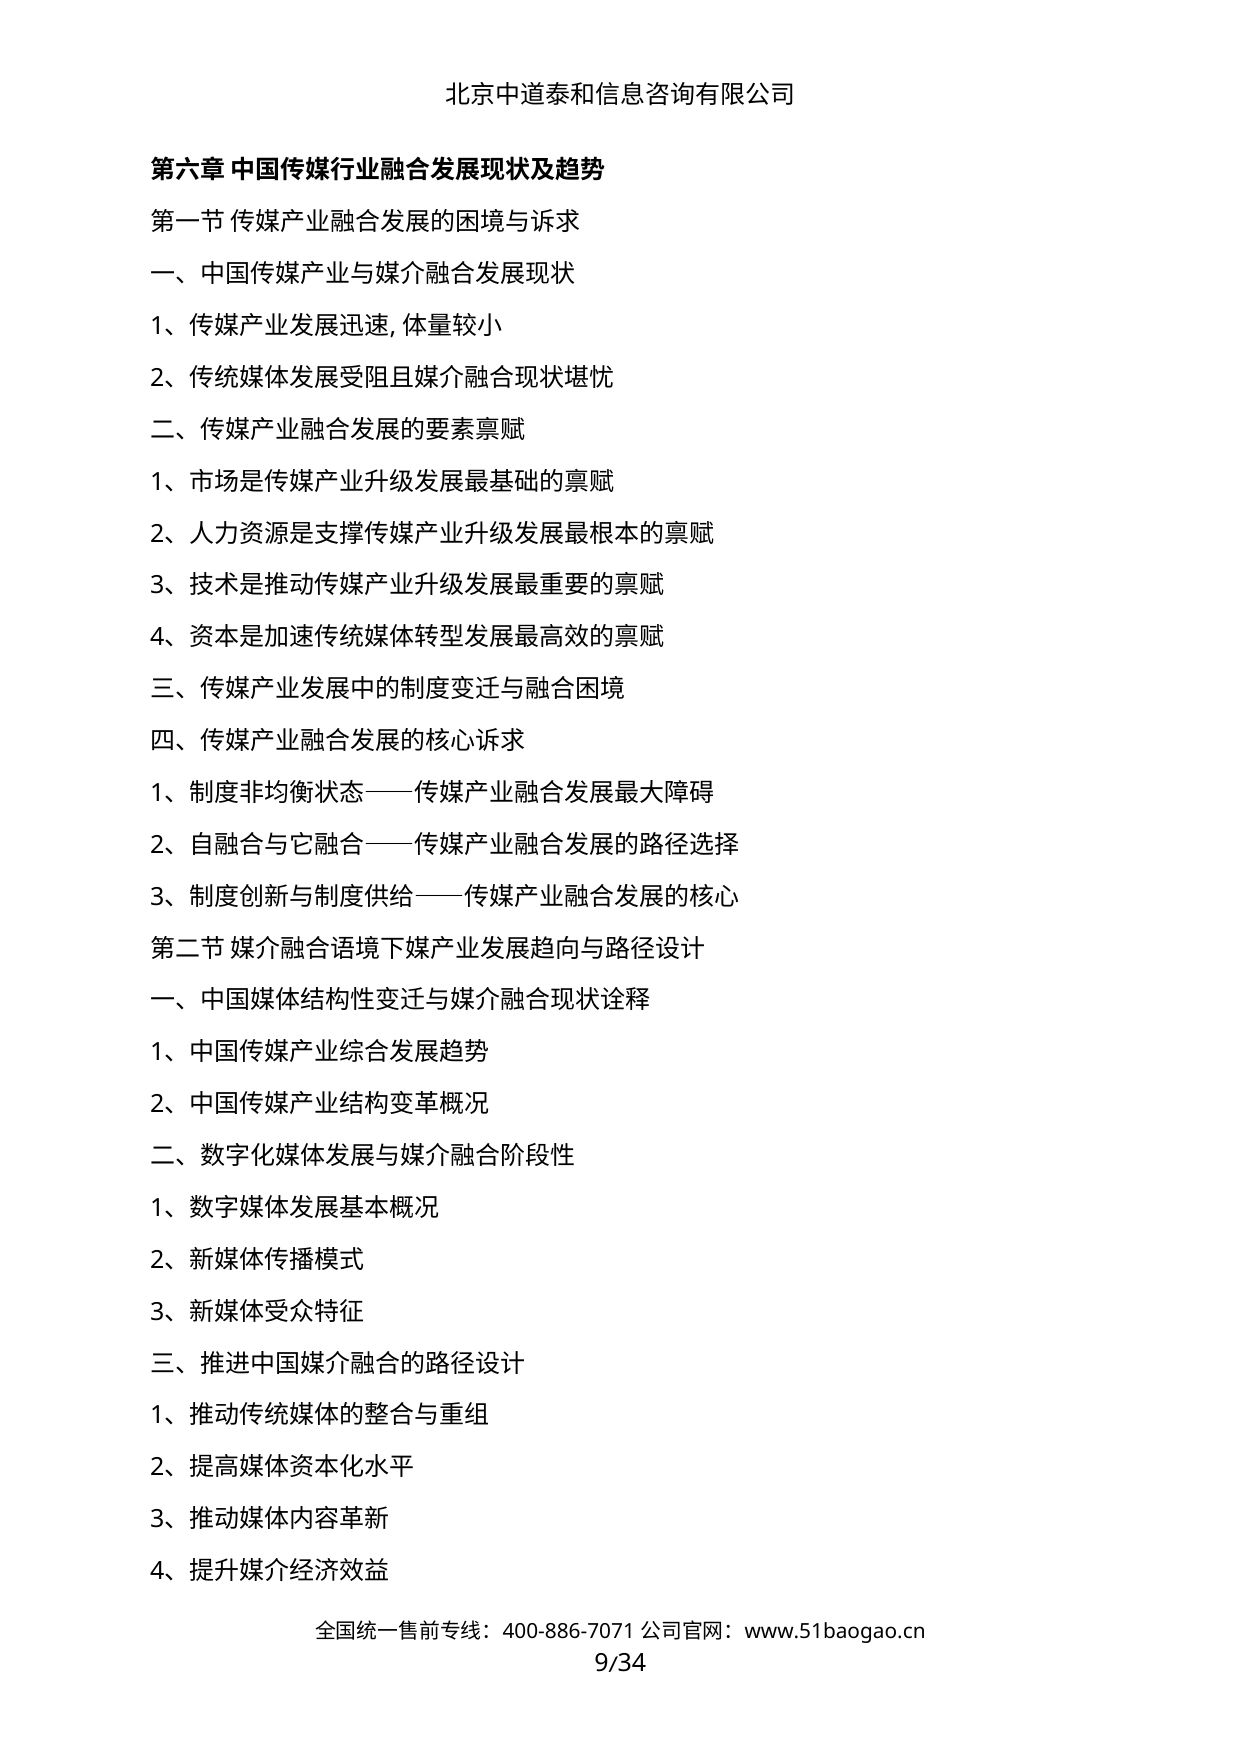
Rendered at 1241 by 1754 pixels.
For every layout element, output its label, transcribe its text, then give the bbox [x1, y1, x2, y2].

text 3、制度创新与制度供给——传媒产业融合发展的核心 [150, 876, 1090, 912]
text 第六章 中国传媒行业融合发展现状及趋势 [150, 150, 1090, 186]
text 1、制度非均衡状态——传媒产业融合发展最大障碍 [150, 772, 1090, 809]
text 2、新媒体传播模式 [150, 1239, 1090, 1276]
text 1、推动传统媒体的整合与重组 [150, 1395, 1090, 1431]
text 2、人力资源是支撑传媒产业升级发展最根本的禀赋 [150, 513, 1090, 549]
text 1、数字媒体发展基本概况 [150, 1187, 1090, 1224]
text 第一节 传媒产业融合发展的困境与诉求 [150, 202, 1090, 238]
text 一、中国媒体结构性变迁与媒介融合现状诠释 [150, 980, 1090, 1016]
text 2、提高媒体资本化水平 [150, 1447, 1090, 1483]
text 第二节 媒介融合语境下媒产业发展趋向与路径设计 [150, 928, 1090, 964]
text 1、中国传媒产业综合发展趋势 [150, 1032, 1090, 1068]
text 4、资本是加速传统媒体转型发展最高效的禀赋 [150, 617, 1090, 653]
text 4、提升媒介经济效益 [150, 1551, 1090, 1587]
text 一、中国传媒产业与媒介融合发展现状 [150, 254, 1090, 290]
text 1、市场是传媒产业升级发展最基础的禀赋 [150, 461, 1090, 497]
text 四、传媒产业融合发展的核心诉求 [150, 721, 1090, 757]
text 2、自融合与它融合——传媒产业融合发展的路径选择 [150, 824, 1090, 861]
text 2、传统媒体发展受阻且媒介融合现状堪忧 [150, 357, 1090, 394]
text 1、传媒产业发展迅速, 体量较小 [150, 306, 1090, 342]
text 3、新媒体受众特征 [150, 1291, 1090, 1327]
text 三、传媒产业发展中的制度变迁与融合困境 [150, 669, 1090, 705]
text 二、传媒产业融合发展的要素禀赋 [150, 409, 1090, 446]
text 3、推动媒体内容革新 [150, 1499, 1090, 1535]
text 三、推进中国媒介融合的路径设计 [150, 1343, 1090, 1379]
text 3、技术是推动传媒产业升级发展最重要的禀赋 [150, 565, 1090, 601]
text 2、中国传媒产业结构变革概况 [150, 1084, 1090, 1120]
text 二、数字化媒体发展与媒介融合阶段性 [150, 1136, 1090, 1172]
